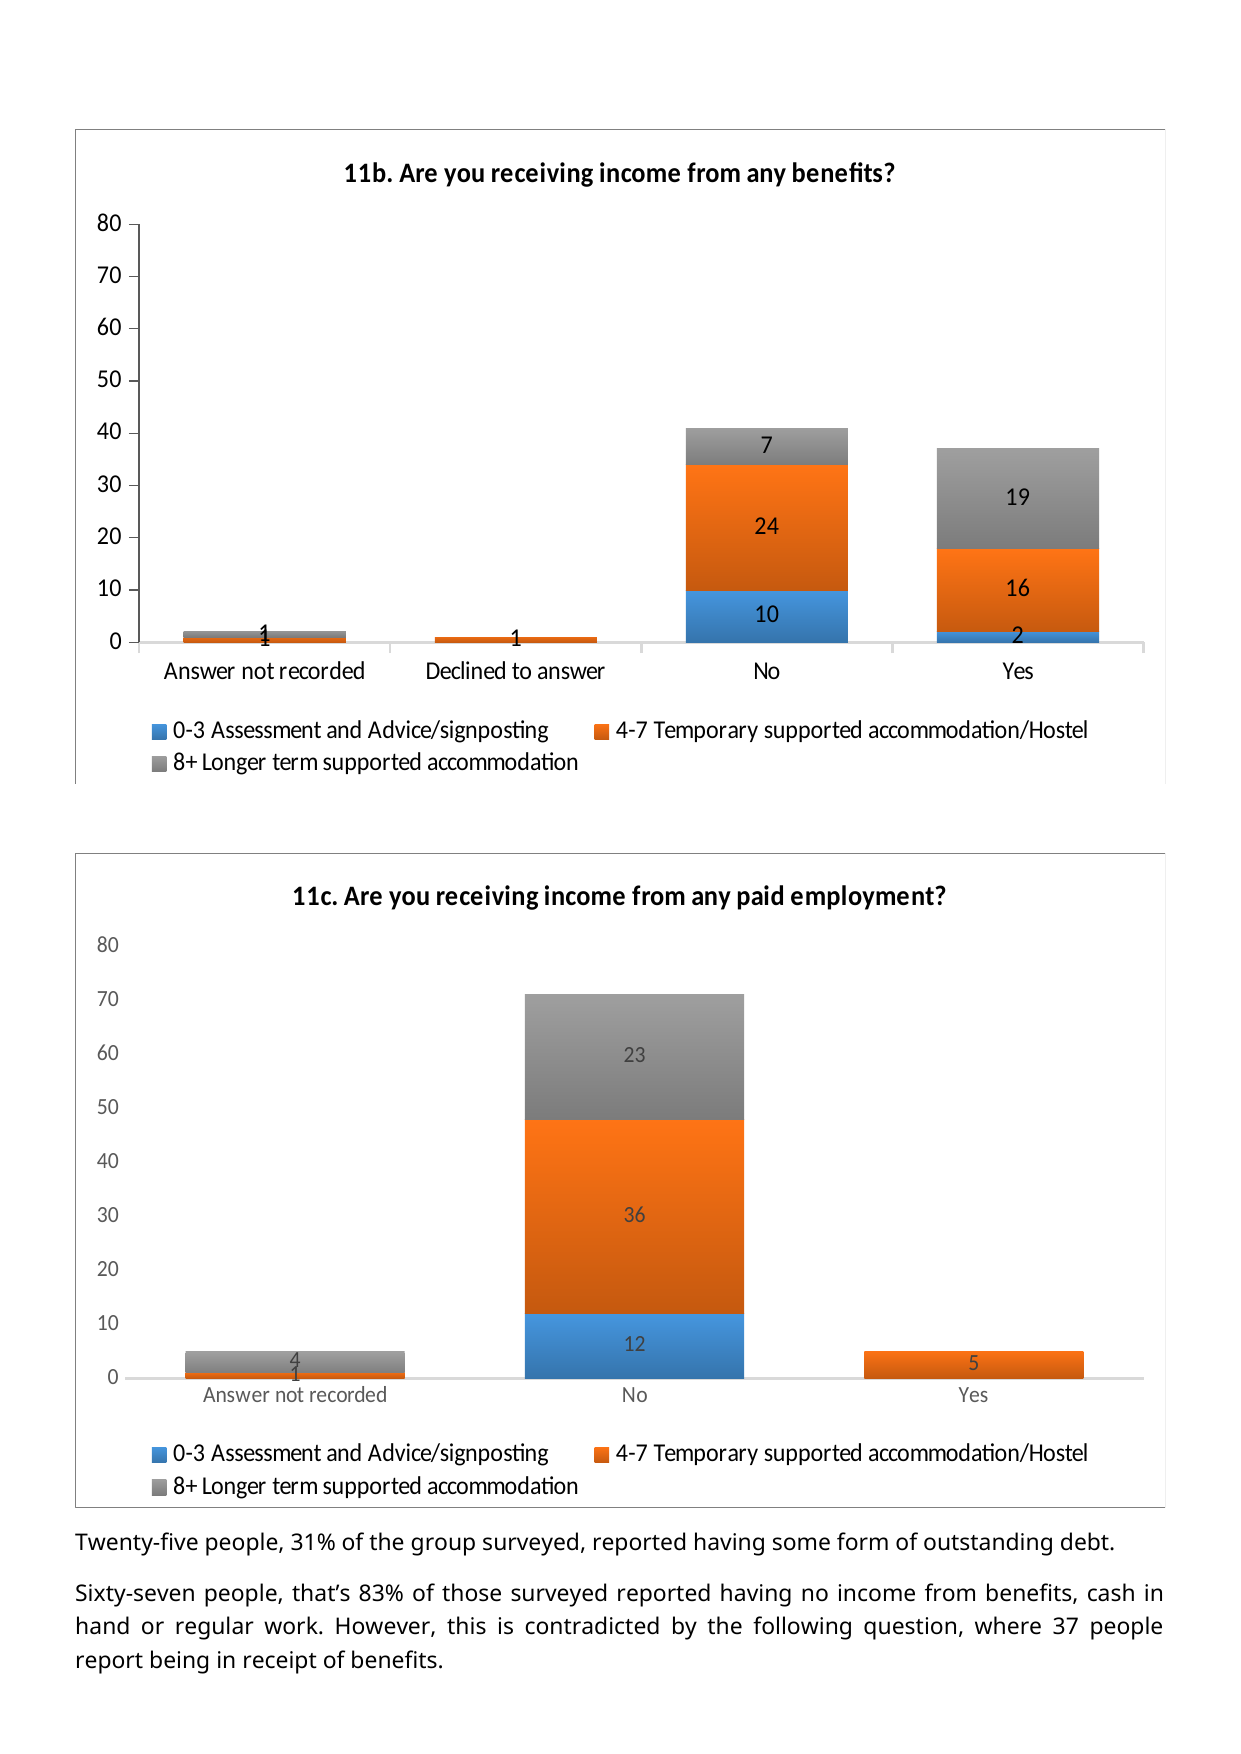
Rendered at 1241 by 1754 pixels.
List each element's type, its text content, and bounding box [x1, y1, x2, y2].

text Sixty-seven people, that’s 83% of those surveyed reported having no income from benefits, cash in hand or regular work. However, this is contradicted by the following question, where 37 people report being in receipt of benefits. [75, 1577, 1165, 1675]
text Twenty-five people, 31% of the group surveyed, reported having some form of outstanding debt. [75, 1526, 1165, 1557]
